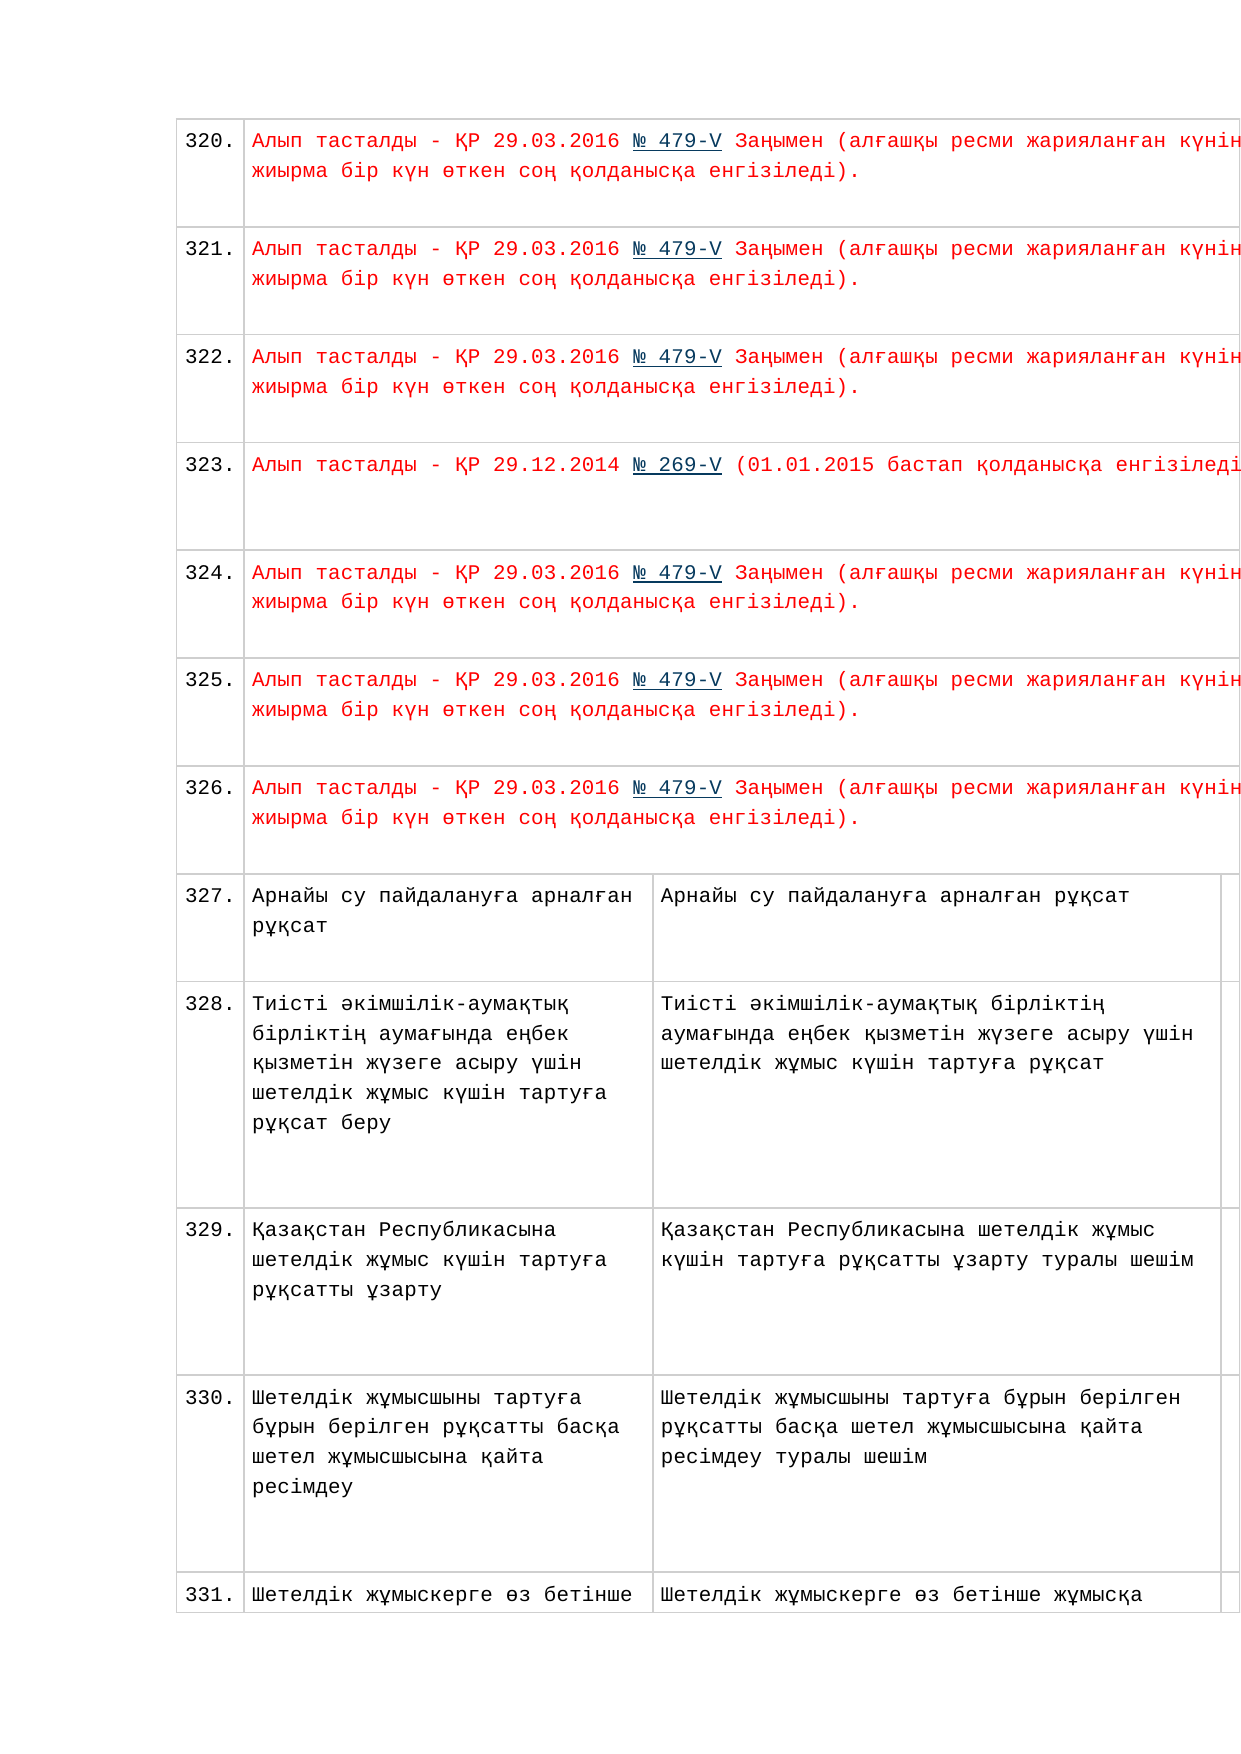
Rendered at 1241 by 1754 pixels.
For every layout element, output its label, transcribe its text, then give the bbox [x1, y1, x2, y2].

table_cell Алып тасталды - ҚР 29.03.2016 № 479-V Заңымен (алғашқы ресми жарияланған күнінен кейін күнтізбелік жиырма бір күн өткен соң қолданысқа енгізіледі). [245, 551, 1239, 657]
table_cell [245, 1573, 652, 1612]
table_cell Алып тасталды - ҚР 29.03.2016 № 479-V Заңымен (алғашқы ресми жарияланған күнінен кейін күнтізбелік жиырма бір күн өткен соң қолданысқа енгізіледі). [245, 335, 1239, 442]
table_cell 326. [177, 767, 243, 873]
table_cell 324. [177, 551, 243, 657]
table_cell Қазақстан Республикасына шетелдік жұмыс күшін тартуға рұқсатты ұзарту туралы шешім [654, 1209, 1220, 1374]
table_cell Алып тасталды - ҚР 29.03.2016 № 479-V Заңымен (алғашқы ресми жарияланған күнінен кейін күнтізбелік жиырма бір күн өткен соң қолданысқа енгізіледі). [245, 228, 1239, 334]
table_cell 325. [177, 659, 243, 765]
table_cell Тиісті әкімшілік-аумақтық бірліктің аумағында еңбек қызметін жүзеге асыру үшін шетелдік жұмыс күшін тартуға рұқсат [654, 982, 1220, 1207]
table_cell 321. [177, 228, 243, 334]
table_cell [1222, 1209, 1239, 1374]
table_cell 329. [177, 1209, 243, 1374]
table_cell Алып тасталды - ҚР 29.03.2016 № 479-V Заңымен (алғашқы ресми жарияланған күнінен кейін күнтізбелік жиырма бір күн өткен соң қолданысқа енгізіледі). [245, 659, 1239, 765]
table_cell [1222, 875, 1239, 981]
table_cell 328. [177, 982, 243, 1207]
table_cell 331. [177, 1573, 243, 1612]
table_cell [1222, 1573, 1239, 1612]
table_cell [654, 1573, 1220, 1612]
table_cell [245, 120, 1239, 226]
table_cell Алып тасталды - ҚР 29.03.2016 № 479-V Заңымен (алғашқы ресми жарияланған күнінен кейін күнтізбелік жиырма бір күн өткен соң қолданысқа енгізіледі). [245, 767, 1239, 873]
table_cell Алып тасталды - ҚР 29.12.2014 № 269-V (01.01.2015 бастап қолданысқа енгізіледі) Заңымен. [245, 443, 1239, 549]
table_cell Шетелдік жұмысшыны тартуға бұрын берілген рұқсатты басқа шетел жұмысшысына қайта ресімдеу туралы шешім [654, 1376, 1220, 1571]
table_cell Қазақстан Республикасына шетелдік жұмыс күшін тартуға рұқсатты ұзарту [245, 1209, 652, 1374]
table_cell Арнайы су пайдалануға арналған рұқсат [654, 875, 1220, 981]
table_cell 320. [177, 120, 243, 226]
table_cell [1222, 1376, 1239, 1571]
table_cell 323. [177, 443, 243, 549]
table_cell 322. [177, 335, 243, 442]
table_cell [1222, 982, 1239, 1207]
table_cell 327. [177, 875, 243, 981]
table_cell Шетелдік жұмысшыны тартуға бұрын берілген рұқсатты басқа шетел жұмысшысына қайта ресімдеу [245, 1376, 652, 1571]
table_cell 330. [177, 1376, 243, 1571]
table_cell Тиісті әкімшілік-аумақтық бірліктің аумағында еңбек қызметін жүзеге асыру үшін шетелдік жұмыс күшін тартуға рұқсат беру [245, 982, 652, 1207]
table_cell Арнайы су пайдалануға арналған рұқсат [245, 875, 652, 981]
